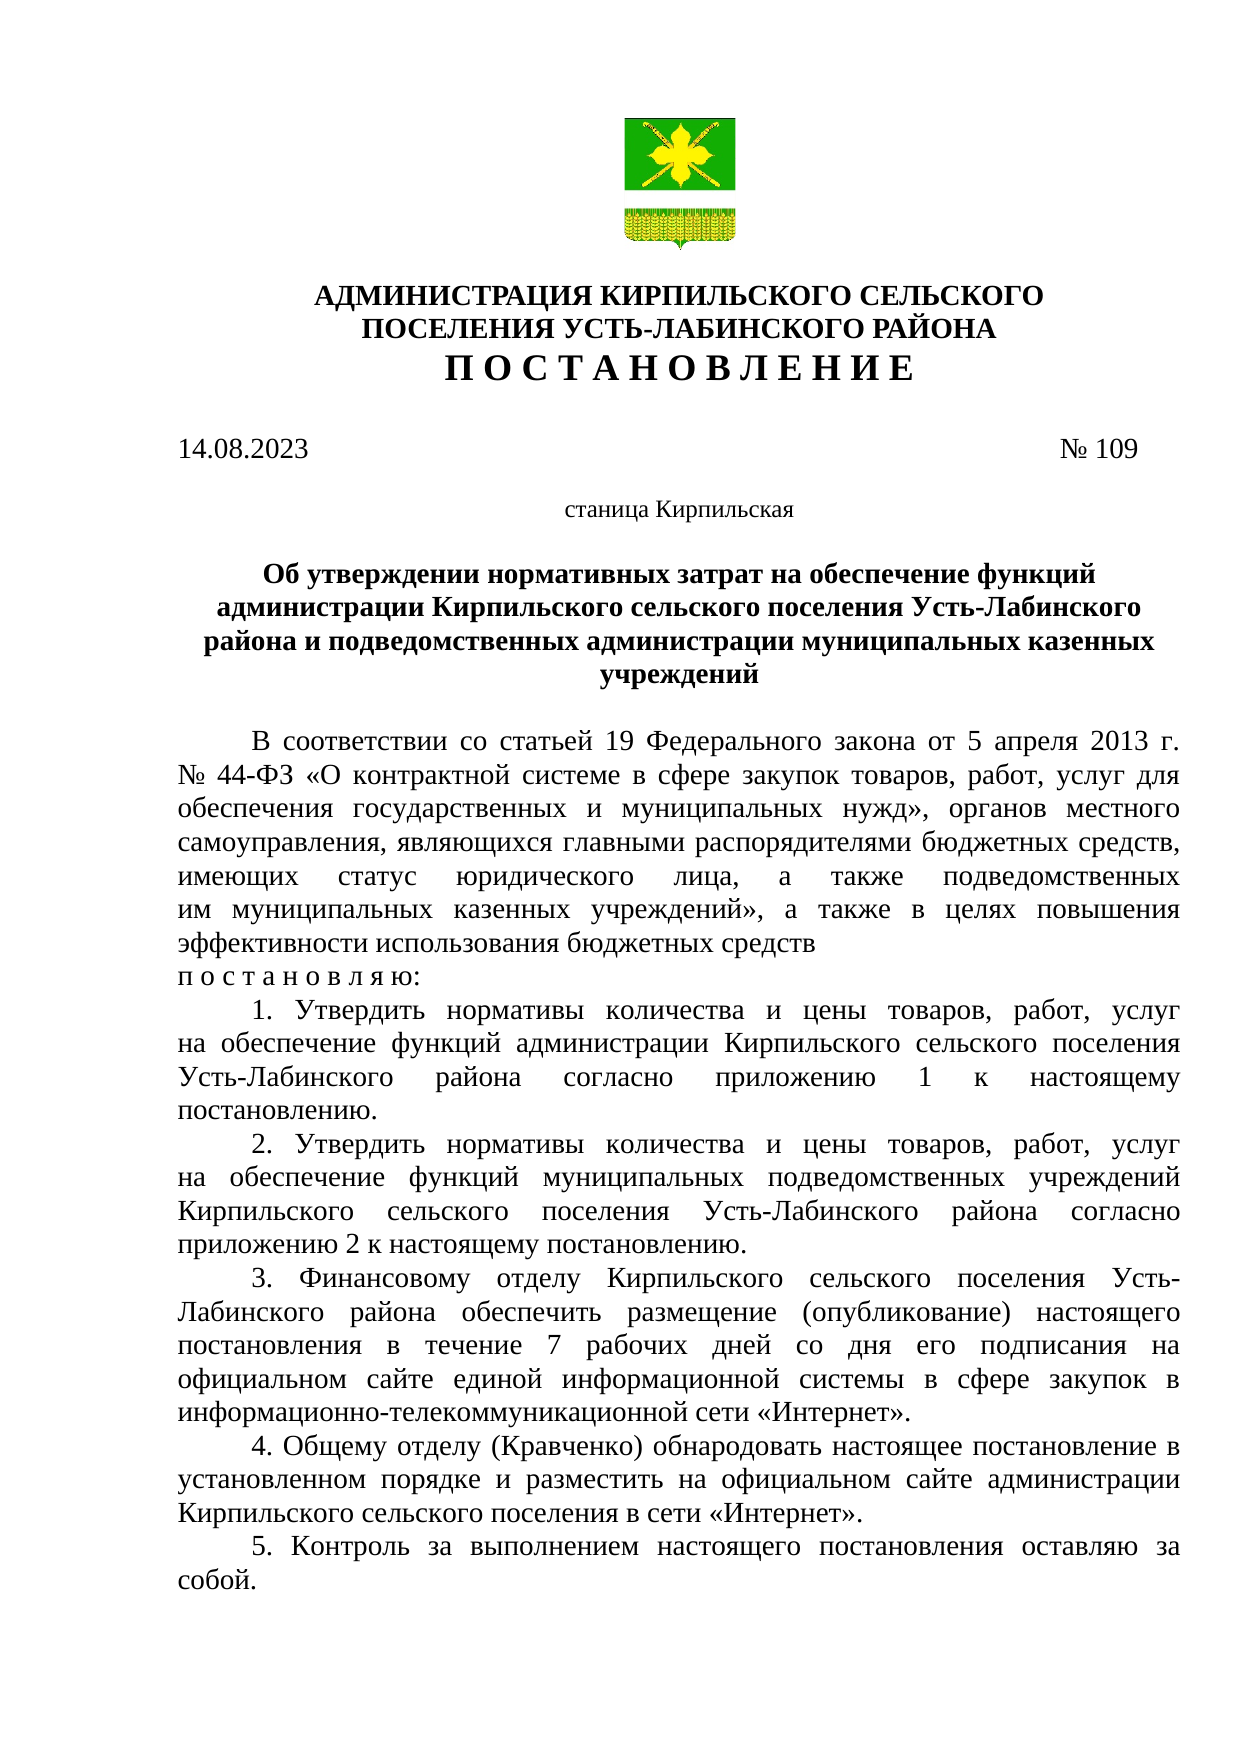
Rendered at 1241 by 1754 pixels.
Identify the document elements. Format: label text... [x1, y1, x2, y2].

text Об утверждении нормативных затрат на обеспечение функций администрации Кирпильского сельского поселения Усть-Лабинского района и подведомственных администрации муниципальных казенных учреждений [177, 556, 1181, 690]
text 2. Утвердить нормативы количества и цены товаров, работ, услуг на обеспечение функций муниципальных подведомственных учреждений Кирпильского сельского поселения Усть-Лабинского района согласно приложению 2 к настоящему постановлению. [177, 1126, 1181, 1260]
text 14.08.2023 № 109 [177, 431, 1181, 465]
text 3. Финансовому отделу Кирпильского сельского поселения Усть-Лабинского района обеспечить размещение (опубликование) настоящего постановления в течение 7 рабочих дней со дня его подписания на официальном сайте единой информационной системы в сфере закупок в информационно-телекоммуникационной сети «Интернет». [177, 1260, 1181, 1428]
text 4. Общему отделу (Кравченко) обнародовать настоящее постановление в установленном порядке и разместить на официальном сайте администрации Кирпильского сельского поселения в сети «Интернет». [177, 1428, 1181, 1528]
text ПОСЕЛЕНИЯ УСТЬ-ЛАБИНСКОГО РАЙОНА [177, 312, 1181, 345]
text п о с т а н о в л я ю: [177, 958, 1181, 992]
text АДМИНИСТРАЦИЯ КИРПИЛЬСКОГО СЕЛЬСКОГО [177, 278, 1181, 312]
picture [624, 118, 736, 250]
text П О С Т А Н О В Л Е Н И Е [177, 345, 1181, 388]
text В соответствии со статьей 19 Федерального закона от 5 апреля 2013 г. № 44-ФЗ «О контрактной системе в сфере закупок товаров, работ, услуг для обеспечения государственных и муниципальных нужд», органов местного самоуправления, являющихся главными распорядителями бюджетных средств, имеющих статус юридического лица, а также подведомственных им муниципальных казенных учреждений», а также в целях повышения эффективности использования бюджетных средств [177, 723, 1181, 958]
text 5. Контроль за выполнением настоящего постановления оставляю за собой. [177, 1528, 1181, 1596]
text 1. Утвердить нормативы количества и цены товаров, работ, услуг на обеспечение функций администрации Кирпильского сельского поселения Усть-Лабинского района согласно приложению 1 к настоящему постановлению. [177, 992, 1181, 1126]
text станица Кирпильская [177, 494, 1181, 522]
